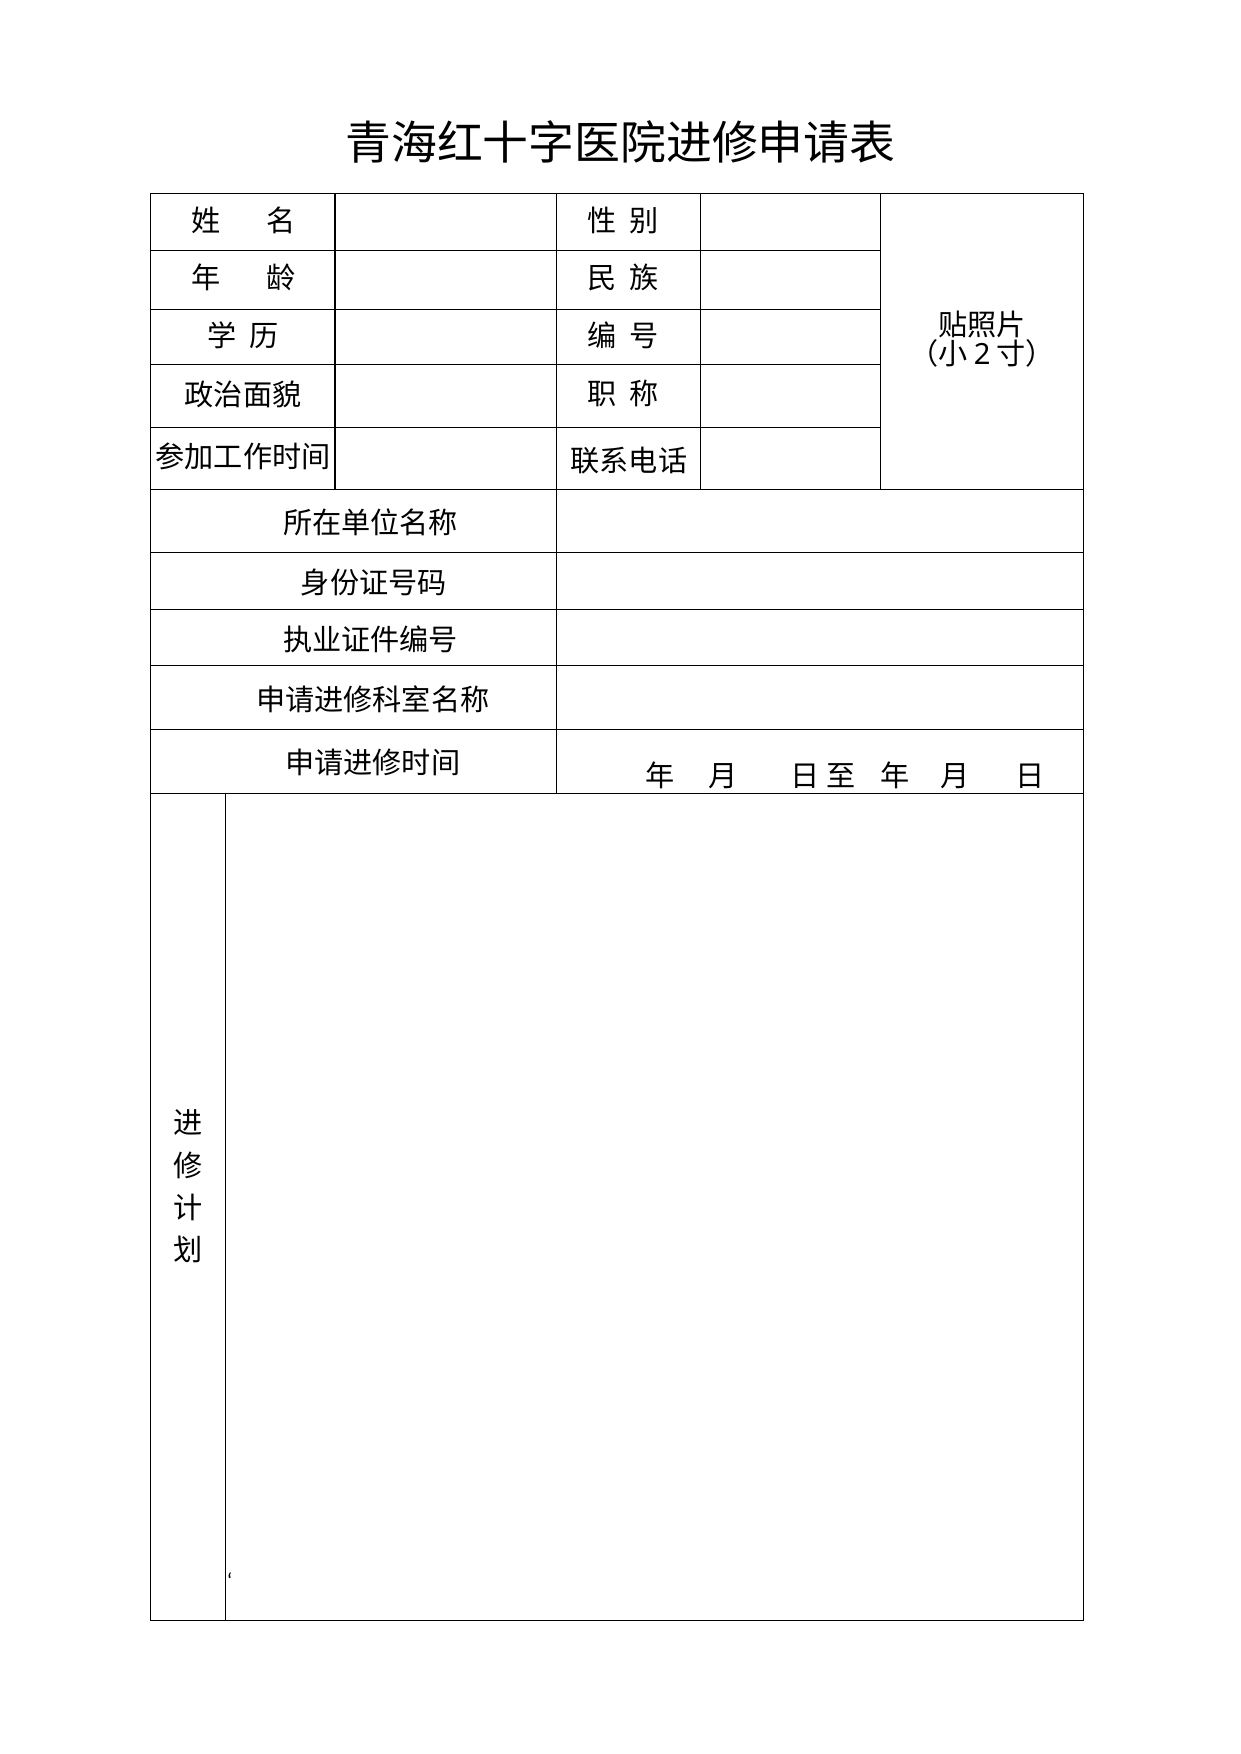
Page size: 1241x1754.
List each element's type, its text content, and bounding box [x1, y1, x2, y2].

table_cell [336, 428, 556, 489]
table_cell 民 族 [557, 251, 700, 309]
table_cell 政治面貌 [151, 365, 334, 427]
table_cell 参加工作时间 [151, 428, 334, 489]
table_cell 申请进修时间 [151, 730, 556, 793]
table_cell 年 龄 [151, 251, 334, 309]
table_cell [336, 251, 556, 309]
table_cell [701, 428, 880, 489]
table_cell 联系电话 [557, 428, 700, 489]
table_cell [557, 553, 1083, 608]
table_cell 进 修 计 划 [151, 794, 225, 1620]
table_cell ‘ [226, 794, 1083, 1620]
table_cell 所在单位名称 [151, 490, 556, 552]
table_cell 职 称 [557, 365, 700, 427]
table_cell 申请进修科室名称 [151, 666, 556, 729]
table_header 贴照片 （小2寸） [881, 194, 1083, 489]
table_header 姓 名 [151, 194, 334, 249]
table_cell [701, 251, 880, 309]
table_cell [701, 365, 880, 427]
table_cell [557, 610, 1083, 665]
text 青海红十字医院进修申请表 [117, 109, 1123, 172]
table_cell [557, 490, 1083, 552]
table_cell 编 号 [557, 310, 700, 364]
table_cell [336, 310, 556, 364]
table_cell 学 历 [151, 310, 334, 364]
table_header 性 别 [557, 194, 700, 249]
table_header [701, 194, 880, 249]
table_cell [557, 666, 1083, 729]
table_cell 年 月 日 至 年 月 日 [557, 730, 1083, 793]
table_header [336, 194, 556, 249]
table_cell [336, 365, 556, 427]
table_cell 执业证件编号 [151, 610, 556, 665]
table_cell [701, 310, 880, 364]
table_cell 身份证号码 [151, 553, 556, 608]
